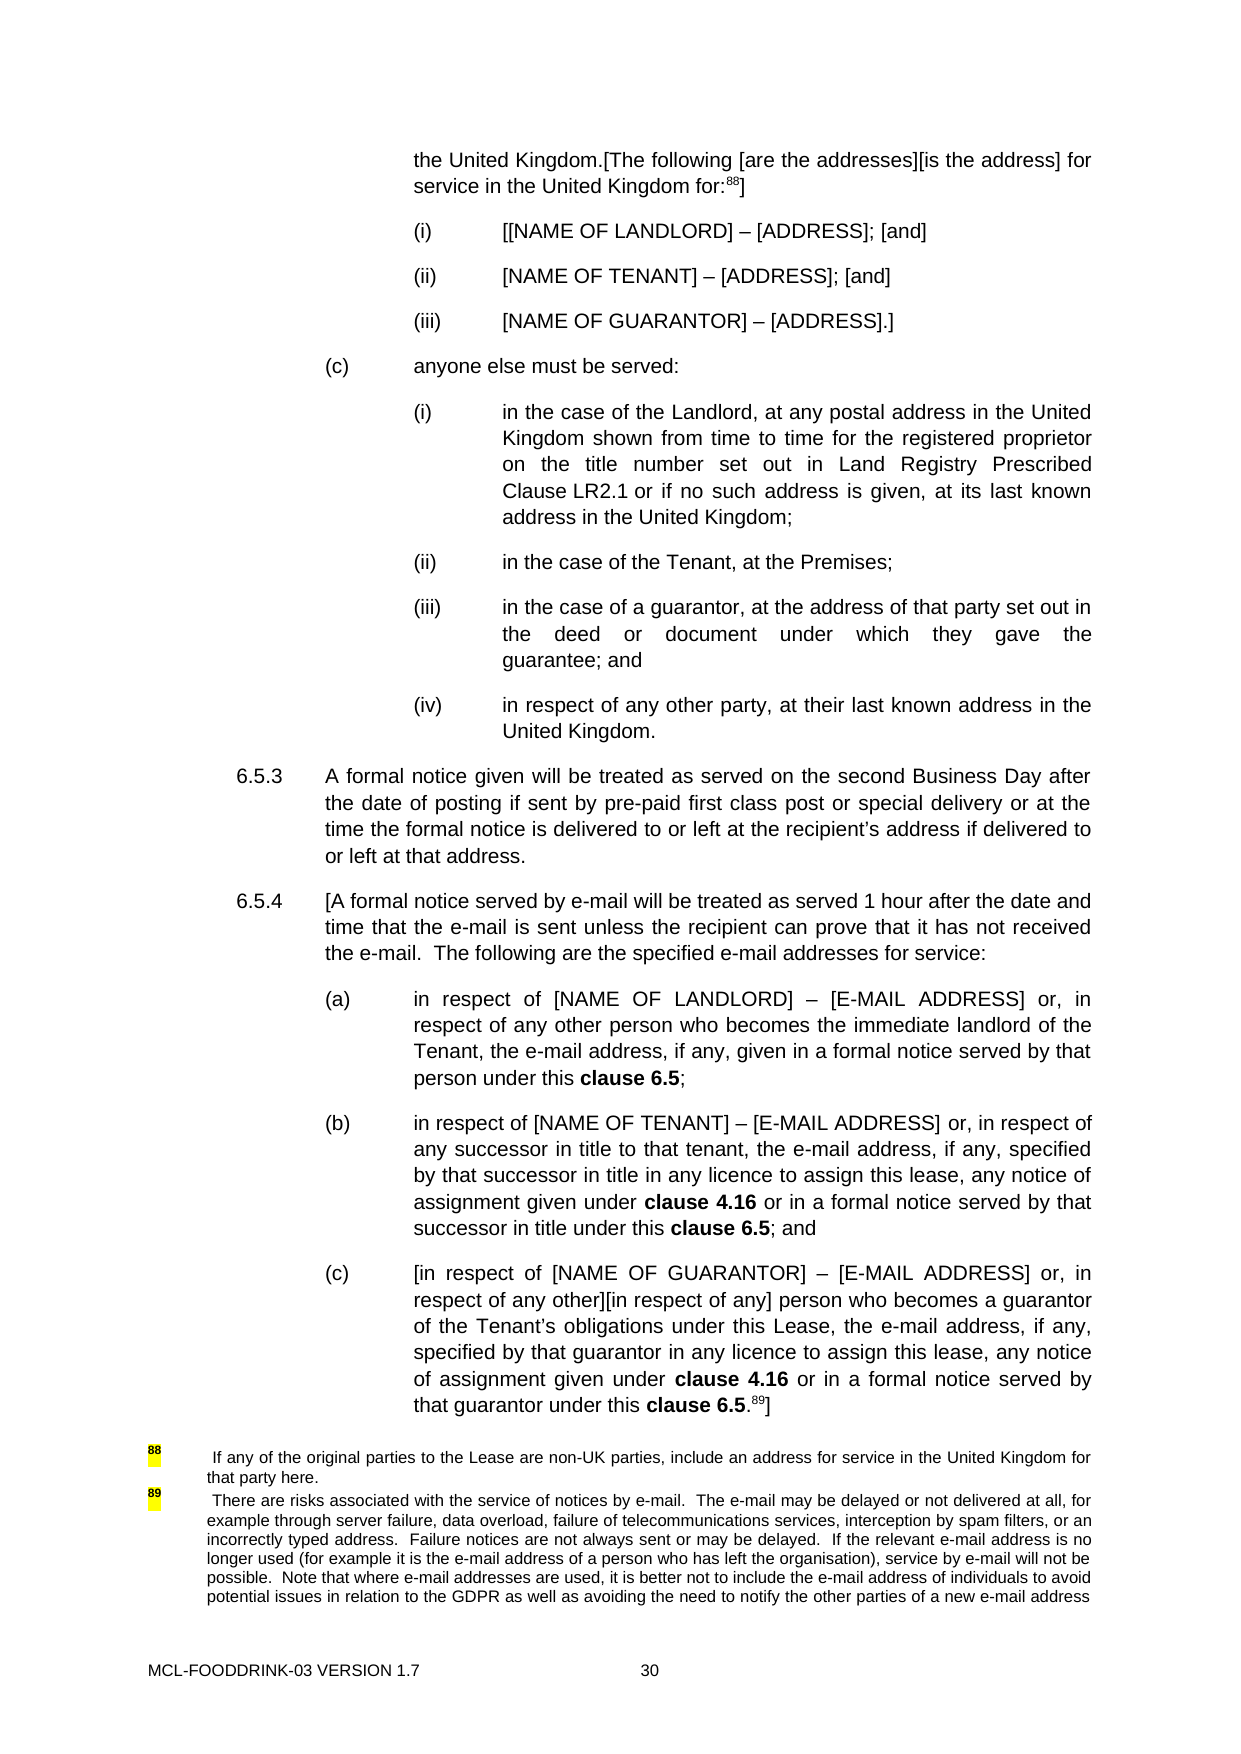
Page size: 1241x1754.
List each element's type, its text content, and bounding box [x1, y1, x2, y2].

subtitle in the case of a guarantor, at the address of that party set out in the deed or document under which they gave the guarantee; and [413, 595, 1093, 672]
subtitle [[NAME OF LANDLORD] – [ADDRESS]; [and] [413, 219, 1093, 243]
subtitle A formal notice given will be treated as served on the second Business Day after the date of posting if sent by pre-paid first class post or special delivery or at the time the formal notice is delivered to or left at the recipient’s address if delivered to or left at that address. [236, 764, 1093, 867]
subtitle [NAME OF GUARANTOR] – [ADDRESS].] [413, 309, 1093, 333]
subtitle in respect of [NAME OF TENANT] – [E-MAIL ADDRESS] or, in respect of any successor in title to that tenant, the e-mail address, if any, specified by that successor in title in any licence to assign this lease, any notice of assignment given under clause 4.16 or in a formal notice served by that successor in title under this clause 6.5; and [325, 1111, 1093, 1240]
subtitle anyone else must be served: [325, 354, 1093, 378]
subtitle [325, 148, 1093, 198]
subtitle in the case of the Tenant, at the Premises; [413, 550, 1093, 574]
subtitle in respect of [NAME OF LANDLORD] – [E-MAIL ADDRESS] or, in respect of any other person who becomes the immediate landlord of the Tenant, the e-mail address, if any, given in a formal notice served by that person under this clause 6.5; [325, 986, 1093, 1089]
subtitle [A formal notice served by e-mail will be treated as served 1 hour after the date and time that the e-mail is sent unless the recipient can prove that it has not received the e-mail. The following are the specified e-mail addresses for service: [236, 888, 1093, 965]
subtitle in respect of any other party, at their last known address in the United Kingdom. [413, 693, 1093, 743]
subtitle [NAME OF TENANT] – [ADDRESS]; [and] [413, 264, 1093, 288]
subtitle in the case of the Landlord, at any postal address in the United Kingdom shown from time to time for the registered proprietor on the title number set out in Land Registry Prescribed Clause LR2.1 or if no such address is given, at its last known address in the United Kingdom; [413, 399, 1093, 529]
subtitle [in respect of [NAME OF GUARANTOR] – [E-MAIL ADDRESS] or, in respect of any other][in respect of any] person who becomes a guarantor of the Tenant’s obligations under this Lease, the e-mail address, if any, specified by that guarantor in any licence to assign this lease, any notice of assignment given under clause 4.16 or in a formal notice served by that guarantor under this clause 6.5.] [325, 1261, 1093, 1417]
